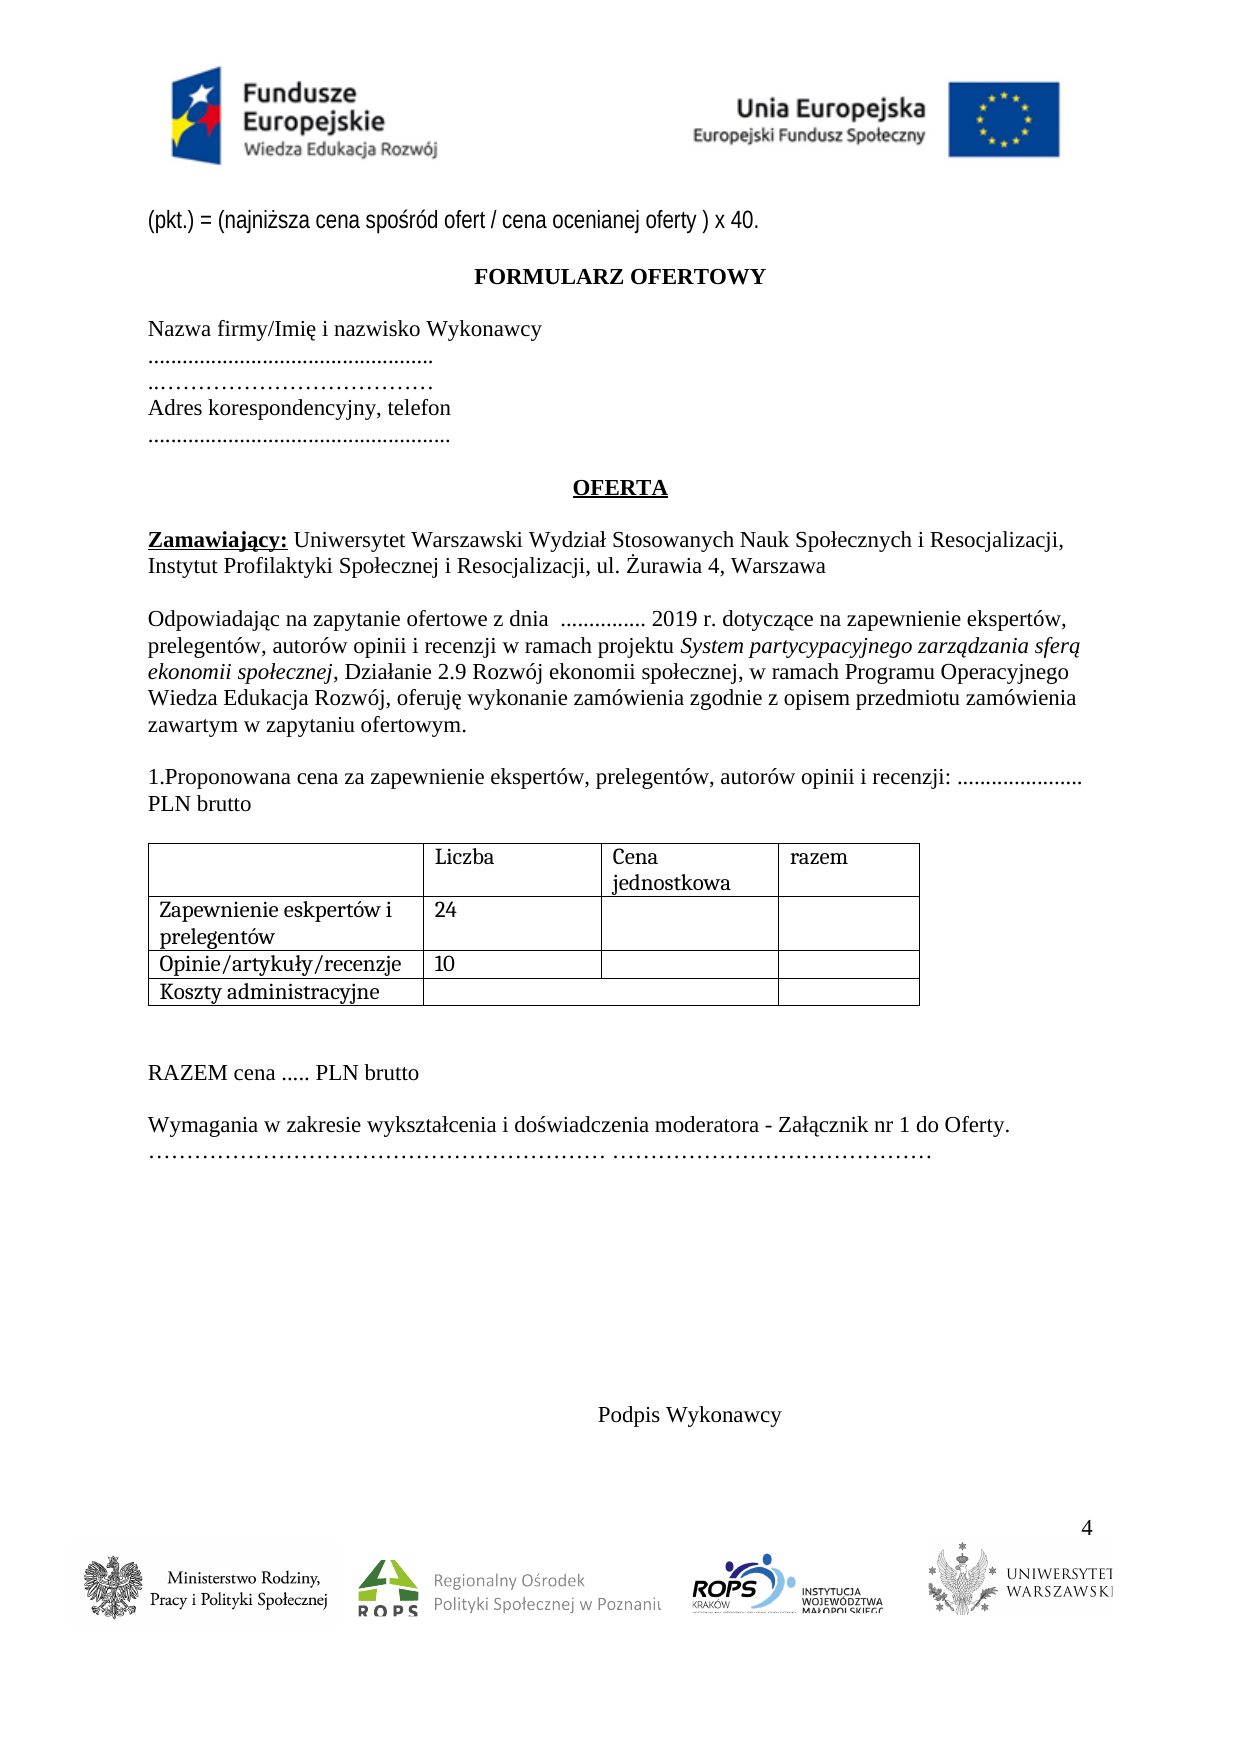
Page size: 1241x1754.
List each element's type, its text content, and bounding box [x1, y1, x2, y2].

text Adres korespondencyjny, telefon [148, 394, 1093, 421]
table_cell [779, 951, 919, 977]
table_header Liczba [424, 844, 601, 896]
picture [148, 42, 1085, 186]
text Podpis Wykonawcy [148, 1401, 1093, 1427]
table_header [149, 844, 423, 896]
table_header Cena jednostkowa [602, 844, 778, 896]
text ..................................................... [148, 421, 1093, 447]
table_header razem [779, 844, 919, 896]
table_cell [424, 979, 778, 1005]
picture [692, 1553, 883, 1613]
picture [928, 1542, 1113, 1614]
table_cell 10 [424, 951, 601, 977]
table_cell [602, 951, 778, 977]
table_cell Koszty administracyjne [149, 979, 423, 1005]
text Wymagania w zakresie wykształcenia i doświadczenia moderatora - Załącznik nr 1 do Oferty. …………………………………………………… …………………………………… [148, 1111, 1093, 1164]
text Zamawiający: Uniwersytet Warszawski Wydział Stosowanych Nauk Społecznych i Resocjalizacji, Instytut Profilaktyki Społecznej i Resocjalizacji, ul. Żurawia 4, Warszawa [148, 526, 1093, 579]
text FORMULARZ OFERTOWY [148, 263, 1093, 289]
table_cell Zapewnienie eskpertów i prelegentów [149, 897, 423, 950]
text Odpowiadając na zapytanie ofertowe z dnia ............... 2019 r. dotyczące na zapewnienie ekspertów, prelegentów, autorów opinii i recenzji w ramach projektu System partycypacyjnego zarządzania sferą ekonomii społecznej, Działanie 2.9 Rozwój ekonomii społecznej, w ramach Programu Operacyjnego Wiedza Edukacja Rozwój, oferuję wykonanie zamówienia zgodnie z opisem przedmiotu zamówienia zawartym w zapytaniu ofertowym. [148, 605, 1093, 737]
text OFERTA [148, 473, 1093, 500]
text 1.Proponowana cena za zapewnienie ekspertów, prelegentów, autorów opinii i recenzji: ...................... PLN brutto [148, 763, 1093, 816]
table_cell [779, 979, 919, 1005]
text Nazwa firmy/Imię i nazwisko Wykonawcy [148, 315, 1093, 342]
table_cell [602, 897, 778, 950]
text ..……………………………… [148, 368, 1093, 394]
text .................................................. [148, 342, 1093, 368]
picture [357, 1559, 661, 1617]
table_cell 24 [424, 897, 601, 950]
text (pkt.) = (najniższa cena spośród ofert / cena ocenianej oferty ) x 40. [148, 148, 1093, 233]
table_cell [779, 897, 919, 950]
table_cell Opinie/artykuły/recenzje [149, 951, 423, 977]
text RAZEM cena ..... PLN brutto [148, 1058, 1093, 1085]
picture [70, 1539, 339, 1627]
